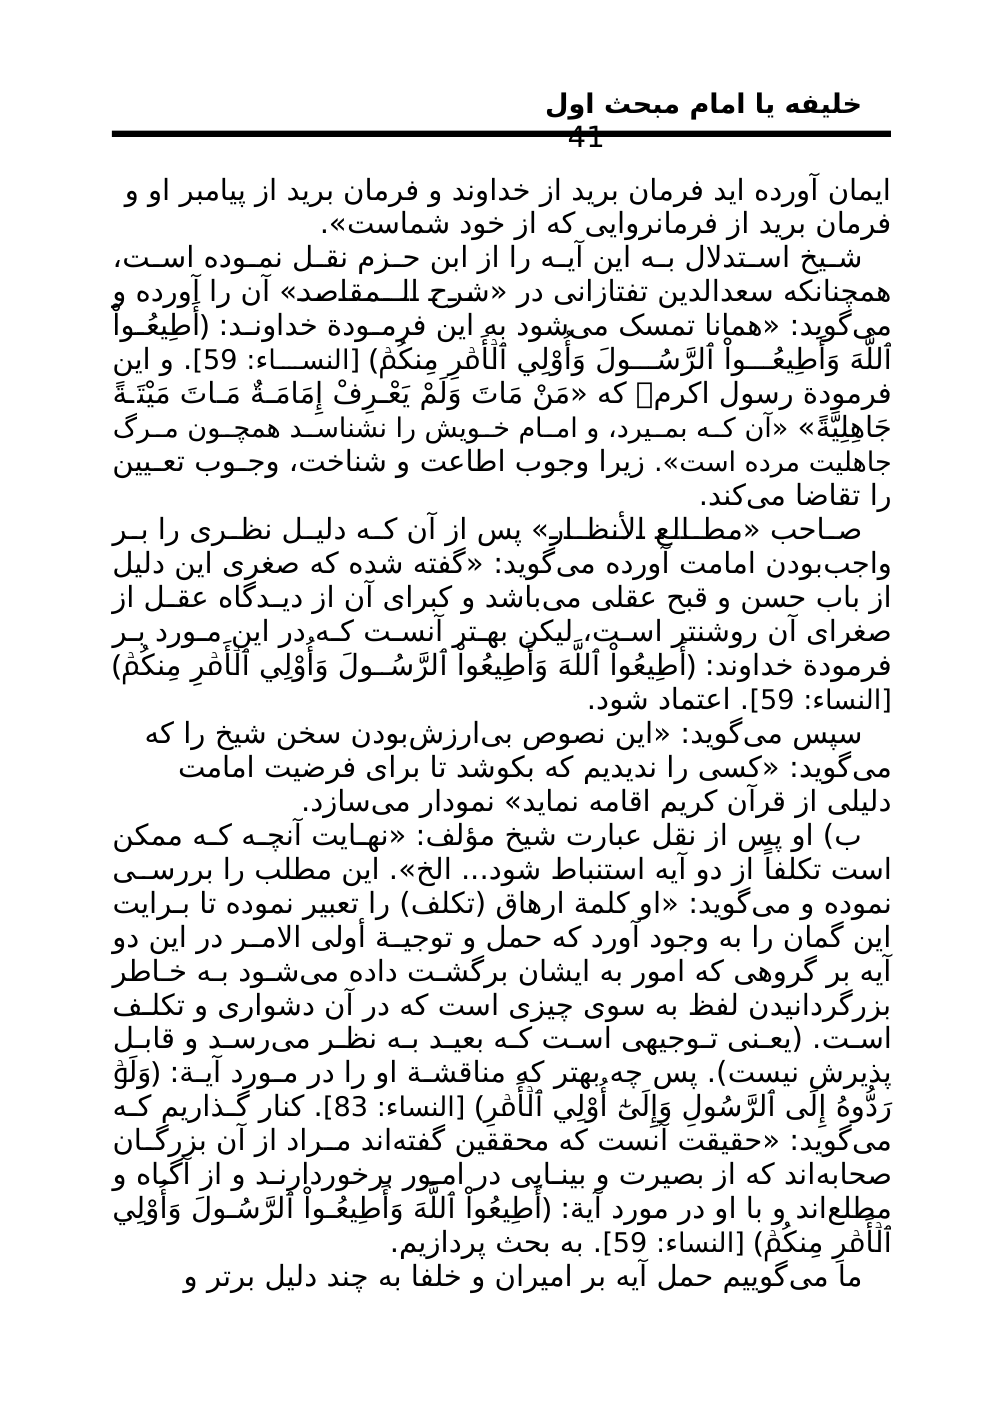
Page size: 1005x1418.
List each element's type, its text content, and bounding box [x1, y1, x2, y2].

text ب) او پس از نقل عبارت شیخ مؤلف: «نهایت آنچه که ممکن است تکلفاً از دو آیه استنباط شود... الخ». این مطلب را بررسی نموده و می‌گوید: «او کلمة ارهاق (تکلف) را تعبیر نموده تا برایت این گمان را به وجود آورد که حمل و توجیة أولی الامر در این دو آیه بر گروهی که امور به ایشان برگشت داده می‌شود به خاطر بزرگردانیدن لفظ به سوی چیزی است که در آن دشواری و تکلف است. (یعنی توجیهی است که بعید به نظر می‌رسد و قابل پذیرش نیست). پس چه بهتر که مناقشة او را در مورد آیة: ﴿وَلَوۡ رَدُّوهُ إِلَى ٱلرَّسُولِ وَإِلَىٰٓ أُوْلِي ٱلۡأَمۡرِ﴾ [النساء: 83]. کنار گذاریم که می‌گوید: «حقیقت آنست که محققین گفته‌اند مراد از آن بزرگان صحابه‌اند که از بصیرت و بینایی در امور برخوردارند و از آگاه و مطلع‌اند و با او در مورد آیة: ﴿أَطِيعُواْ ٱللَّهَ وَأَطِيعُواْ ٱلرَّسُولَ وَأُوْلِي ٱلۡأَمۡرِ مِنكُمۡ﴾ [النساء: 59]. به بحث پردازیم. [112, 818, 892, 1259]
text صاحب «مطالع الأنظار» پس از آن که دلیل نظری را بر واجب‌بودن امامت آورده می‌گوید: «گفته شده که صغری این دلیل از باب حسن و قبح عقلی می‌باشد و کبرای آن از دیدگاه عقل از صغرای آن روشنتر است، لیکن بهتر آنست که در این مورد بر فرمودة خداوند: ﴿أَطِيعُواْ ٱللَّهَ وَأَطِيعُواْ ٱلرَّسُولَ وَأُوْلِي ٱلۡأَمۡرِ مِنكُمۡ﴾ [النساء: 59]. اعتماد شود. [112, 512, 892, 716]
text سپس می‌گوید: «این نصوص بی‌ارزش‌بودن سخن شیخ را که می‌گوید: «کسی را ندیدیم که بکوشد تا برای فرضیت امامت دلیلی از قرآن کریم اقامه نماید» نمودار می‌سازد. [112, 716, 892, 818]
text شیخ استدلال به این آیه را از ابن حزم نقل نموده است، همچنانکه سعدالدین تفتازانی در «شرح الـمقاصد» آن را آورده و می‌گوید: «همانا تمسک می‌شود به این فرمودة خداوند: ﴿أَطِيعُواْ ٱللَّهَ وَأَطِيعُواْ ٱلرَّسُولَ وَأُوْلِي ٱلۡأَمۡرِ مِنكُمۡ﴾ [النساء: 59]. و این فرمودة رسول اکرم که «مَنْ مَاتَ وَلَمْ يَعْرِفْ إِمَامَةٌ مَاتَ مَيْتَةً جَاهِلِيَّةً» «آن که بمیرد، و امام خویش را نشناسد همچون مرگ جاهلیت مرده است». زیرا وجوب اطاعت و شناخت، وجوب تعیین را تقاضا می‌کند. [112, 241, 892, 512]
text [112, 1259, 892, 1293]
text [112, 173, 892, 241]
